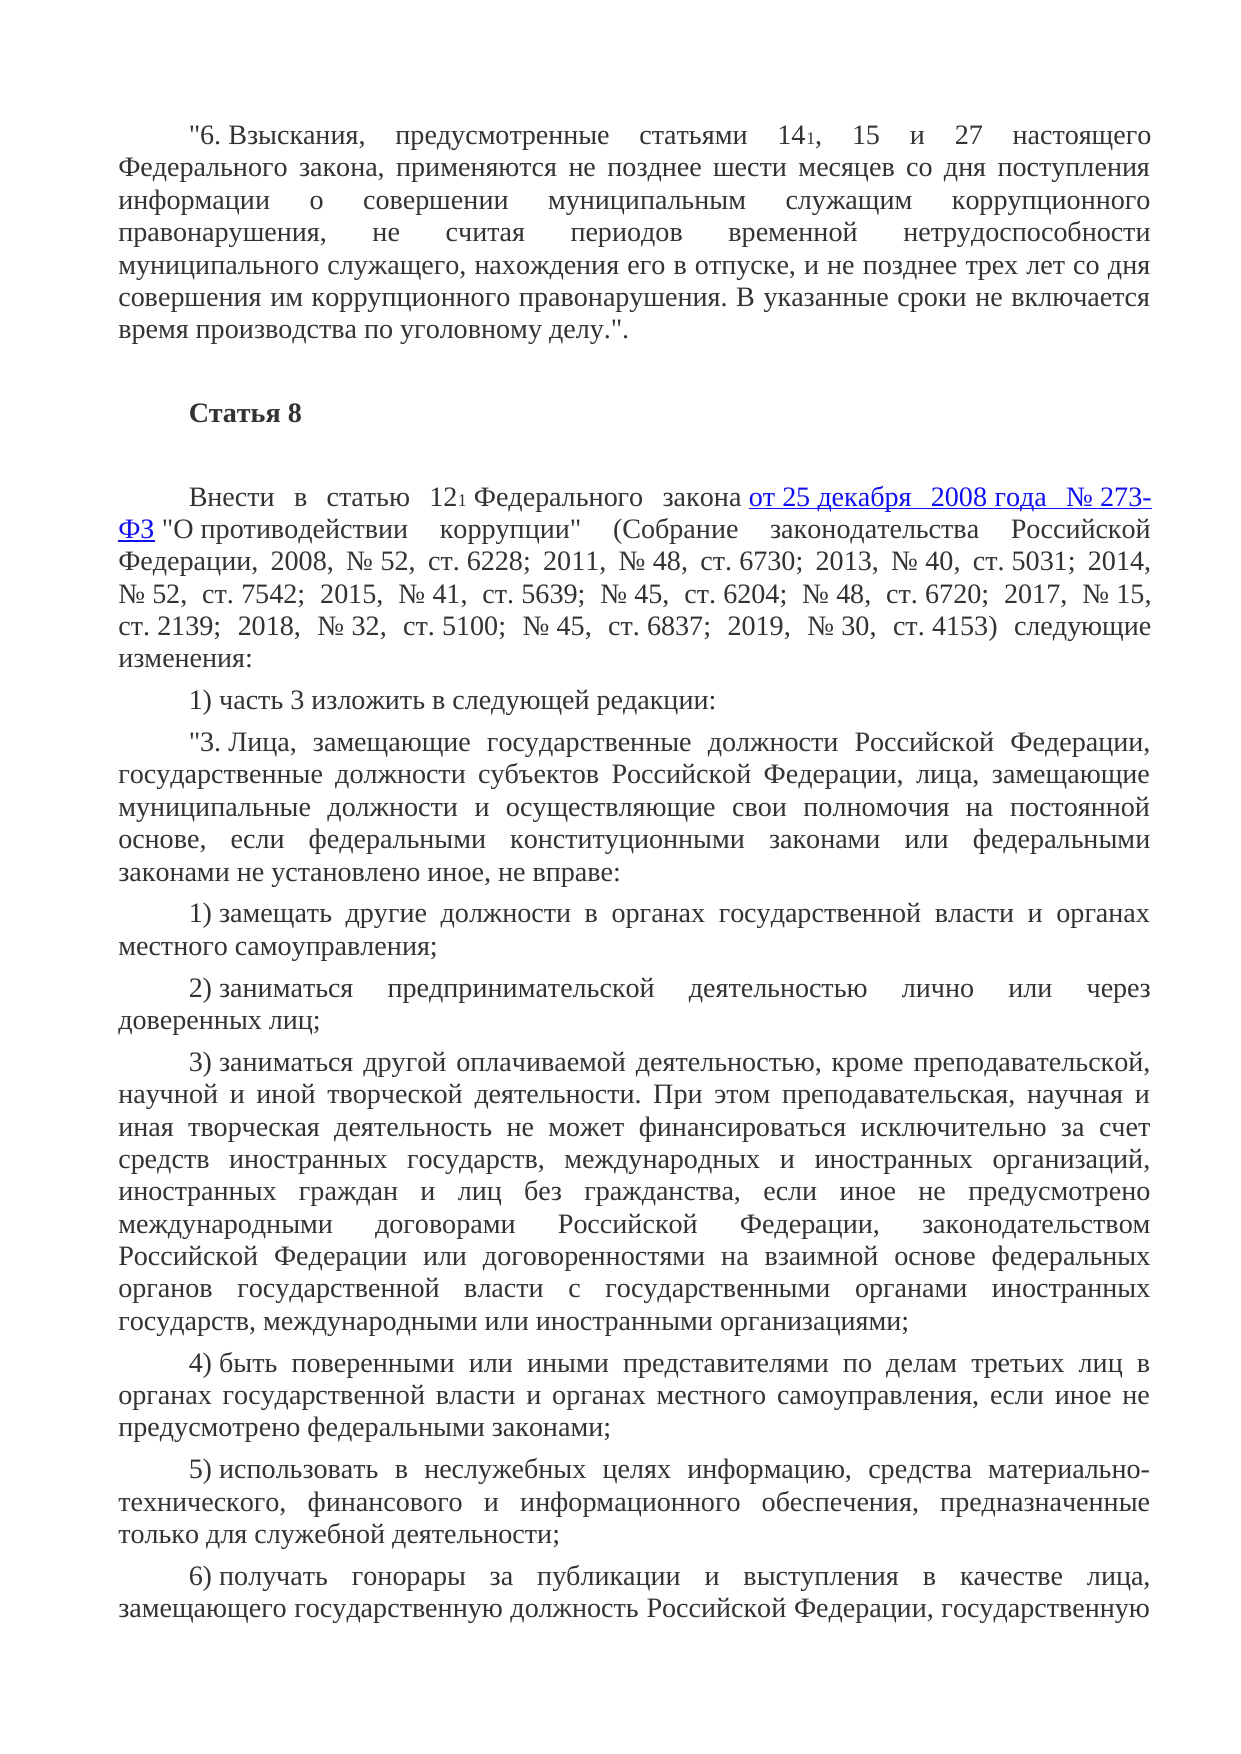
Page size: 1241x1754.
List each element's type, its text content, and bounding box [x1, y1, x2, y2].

text "3. Лица, замещающие государственные должности Российской Федерации, государственные должности субъектов Российской Федерации, лица, замещающие муниципальные должности и осуществляющие свои полномочия на постоянной основе, если федеральными конституционными законами или федеральными законами не установлено иное, не вправе: [118, 725, 1152, 887]
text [118, 1559, 1152, 1624]
text Внести в статью 121 Федерального закона от 25 декабря 2008 года № 273-ФЗ "О противодействии коррупции" (Собрание законодательства Российской Федерации, 2008, № 52, ст. 6228; 2011, № 48, ст. 6730; 2013, № 40, ст. 5031; 2014, № 52, ст. 7542; 2015, № 41, ст. 5639; № 45, ст. 6204; № 48, ст. 6720; 2017, № 15, ст. 2139; 2018, № 32, ст. 5100; № 45, ст. 6837; 2019, № 30, ст. 4153) следующие изменения: [118, 479, 1152, 674]
text 1) замещать другие должности в органах государственной власти и органах местного самоуправления; [118, 896, 1152, 961]
text 2) заниматься предпринимательской деятельностью лично или через доверенных лиц; [118, 971, 1152, 1035]
text 3) заниматься другой оплачиваемой деятельностью, кроме преподавательской, научной и иной творческой деятельности. При этом преподавательская, научная и иная творческая деятельность не может финансироваться исключительно за счет средств иностранных государств, международных и иностранных организаций, иностранных граждан и лиц без гражданства, если иное не предусмотрено международными договорами Российской Федерации, законодательством Российской Федерации или договоренностями на взаимной основе федеральных органов государственной власти с государственными органами иностранных государств, международными или иностранными организациями; [118, 1045, 1152, 1336]
text 1) часть 3 изложить в следующей редакции: [118, 683, 1152, 716]
text 5) использовать в неслужебных целях информацию, средства материально-технического, финансового и информационного обеспечения, предназначенные только для служебной деятельности; [118, 1452, 1152, 1549]
text 4) быть поверенными или иными представителями по делам третьих лиц в органах государственной власти и органах местного самоуправления, если иное не предусмотрено федеральными законами; [118, 1346, 1152, 1443]
text "6. Взыскания, предусмотренные статьями 141, 15 и 27 настоящего Федерального закона, применяются не позднее шести месяцев со дня поступления информации о совершении муниципальным служащим коррупционного правонарушения, не считая периодов временной нетрудоспособности муниципального служащего, нахождения его в отпуске, и не позднее трех лет со дня совершения им коррупционного правонарушения. В указанные сроки не включается время производства по уголовному делу.". [118, 118, 1152, 345]
text Статья 8 [188, 396, 1152, 428]
